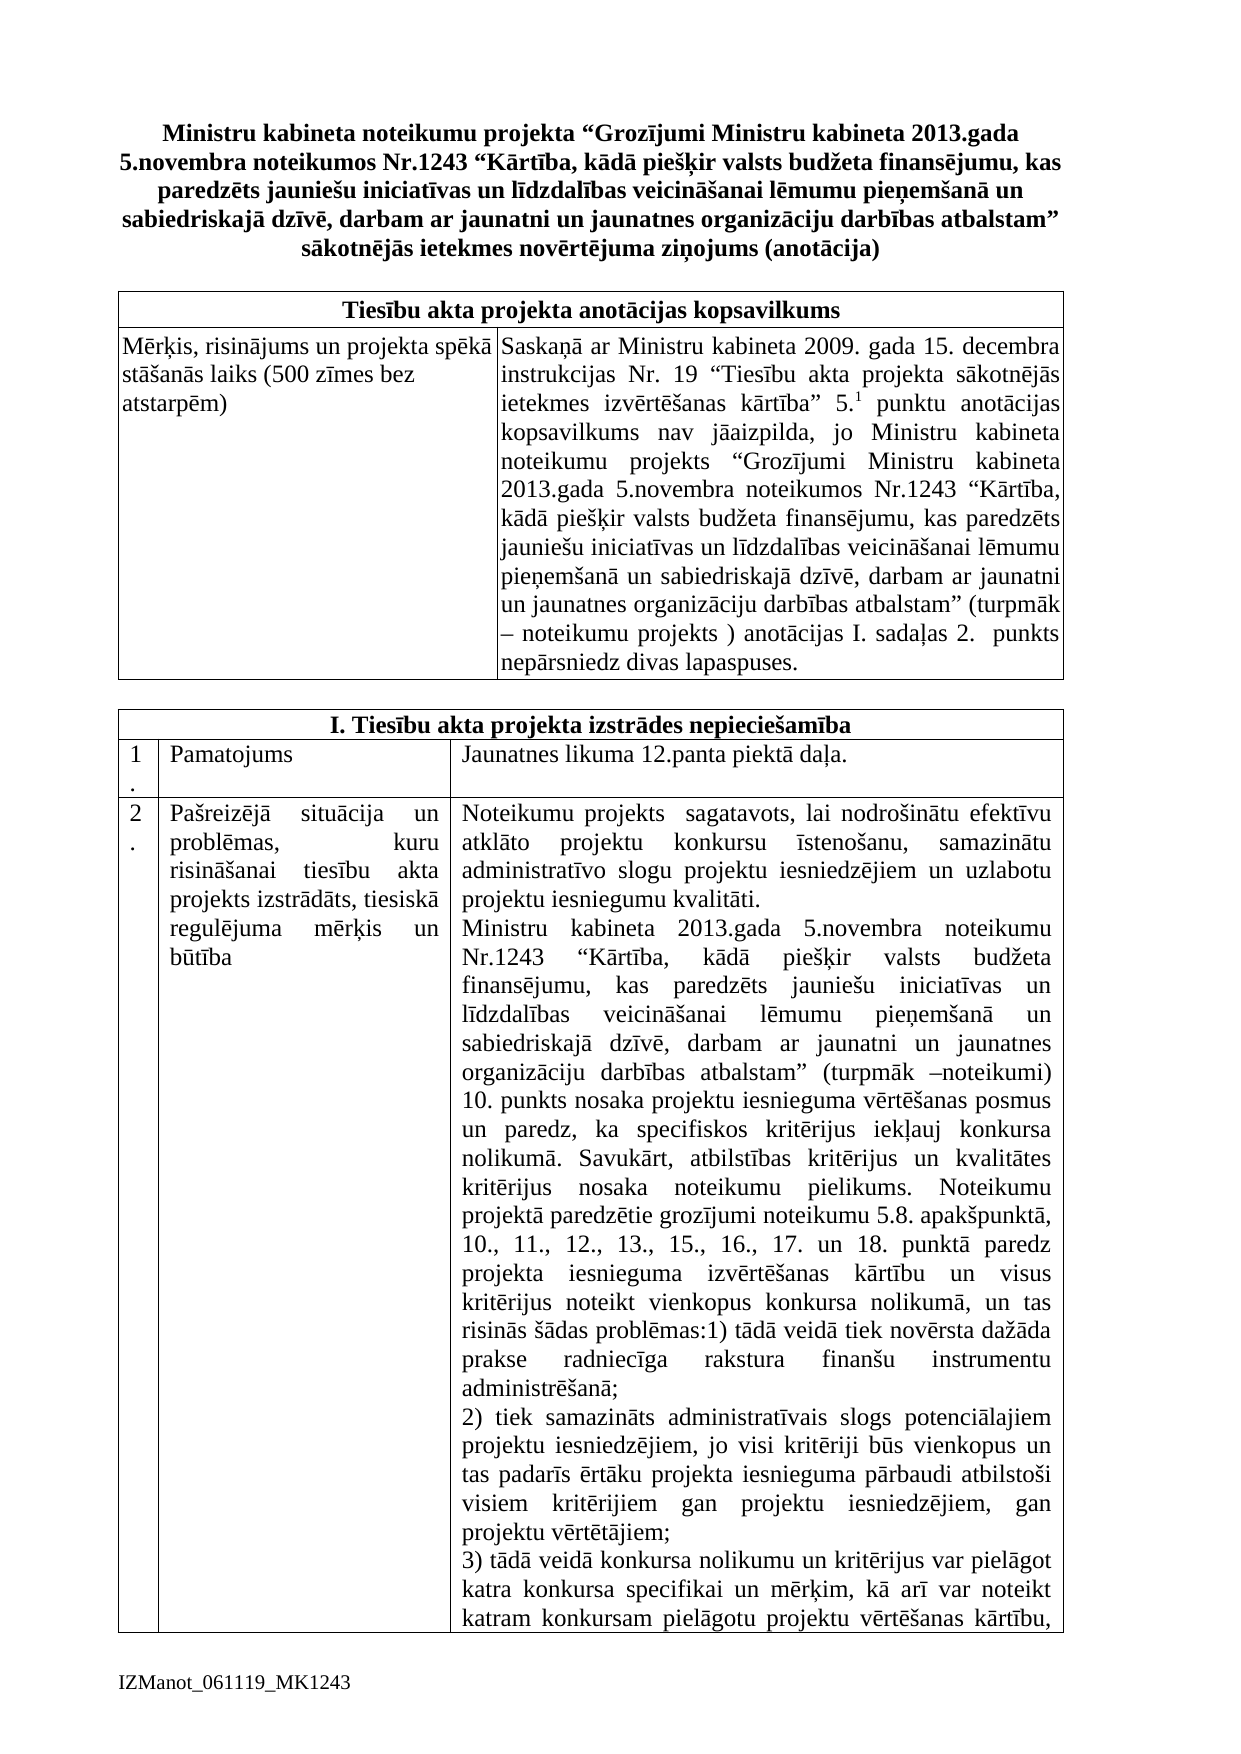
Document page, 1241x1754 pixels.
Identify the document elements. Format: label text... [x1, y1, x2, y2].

table_cell 1. [119, 740, 158, 797]
table_header I. Tiesību akta projekta izstrādes nepieciešamība [119, 710, 1063, 738]
table_cell 2. [119, 798, 158, 1632]
table_header Tiesību akta projekta anotācijas kopsavilkums [119, 292, 1063, 327]
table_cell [159, 798, 450, 1632]
table_cell Saskaņā ar Ministru kabineta 2009. gada 15. decembra instrukcijas Nr. 19 “Tiesību akta projekta sākotnējās ietekmes izvērtēšanas kārtība” 5.1 punktu anotācijas kopsavilkums nav jāaizpilda, jo Ministru kabineta noteikumu projekts “Grozījumi Ministru kabineta 2013.gada 5.novembra noteikumos Nr.1243 “Kārtība, kādā piešķir valsts budžeta finansējumu, kas paredzēts jauniešu iniciatīvas un līdzdalības veicināšanai lēmumu pieņemšanā un sabiedriskajā dzīvē, darbam ar jaunatni un jaunatnes organizāciju darbības atbalstam” (turpmāk – noteikumu projekts ) anotācijas I. sadaļas 2. punkts nepārsniedz divas lapaspuses. [498, 328, 1063, 679]
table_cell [451, 798, 1063, 1632]
text sākotnējās ietekmes novērtējuma ziņojums (anotācija) [118, 233, 1063, 262]
table_cell Jaunatnes likuma 12.panta piektā daļa. [451, 740, 1063, 797]
table_cell Mērķis, risinājums un projekta spēkā stāšanās laiks (500 zīmes bez atstarpēm) [119, 328, 497, 679]
table_cell Pamatojums [159, 740, 450, 797]
text Ministru kabineta noteikumu projekta “Grozījumi Ministru kabineta 2013.gada 5.novembra noteikumos Nr.1243 “Kārtība, kādā piešķir valsts budžeta finansējumu, kas paredzēts jauniešu iniciatīvas un līdzdalības veicināšanai lēmumu pieņemšanā un sabiedriskajā dzīvē, darbam ar jaunatni un jaunatnes organizāciju darbības atbalstam” [118, 118, 1063, 233]
